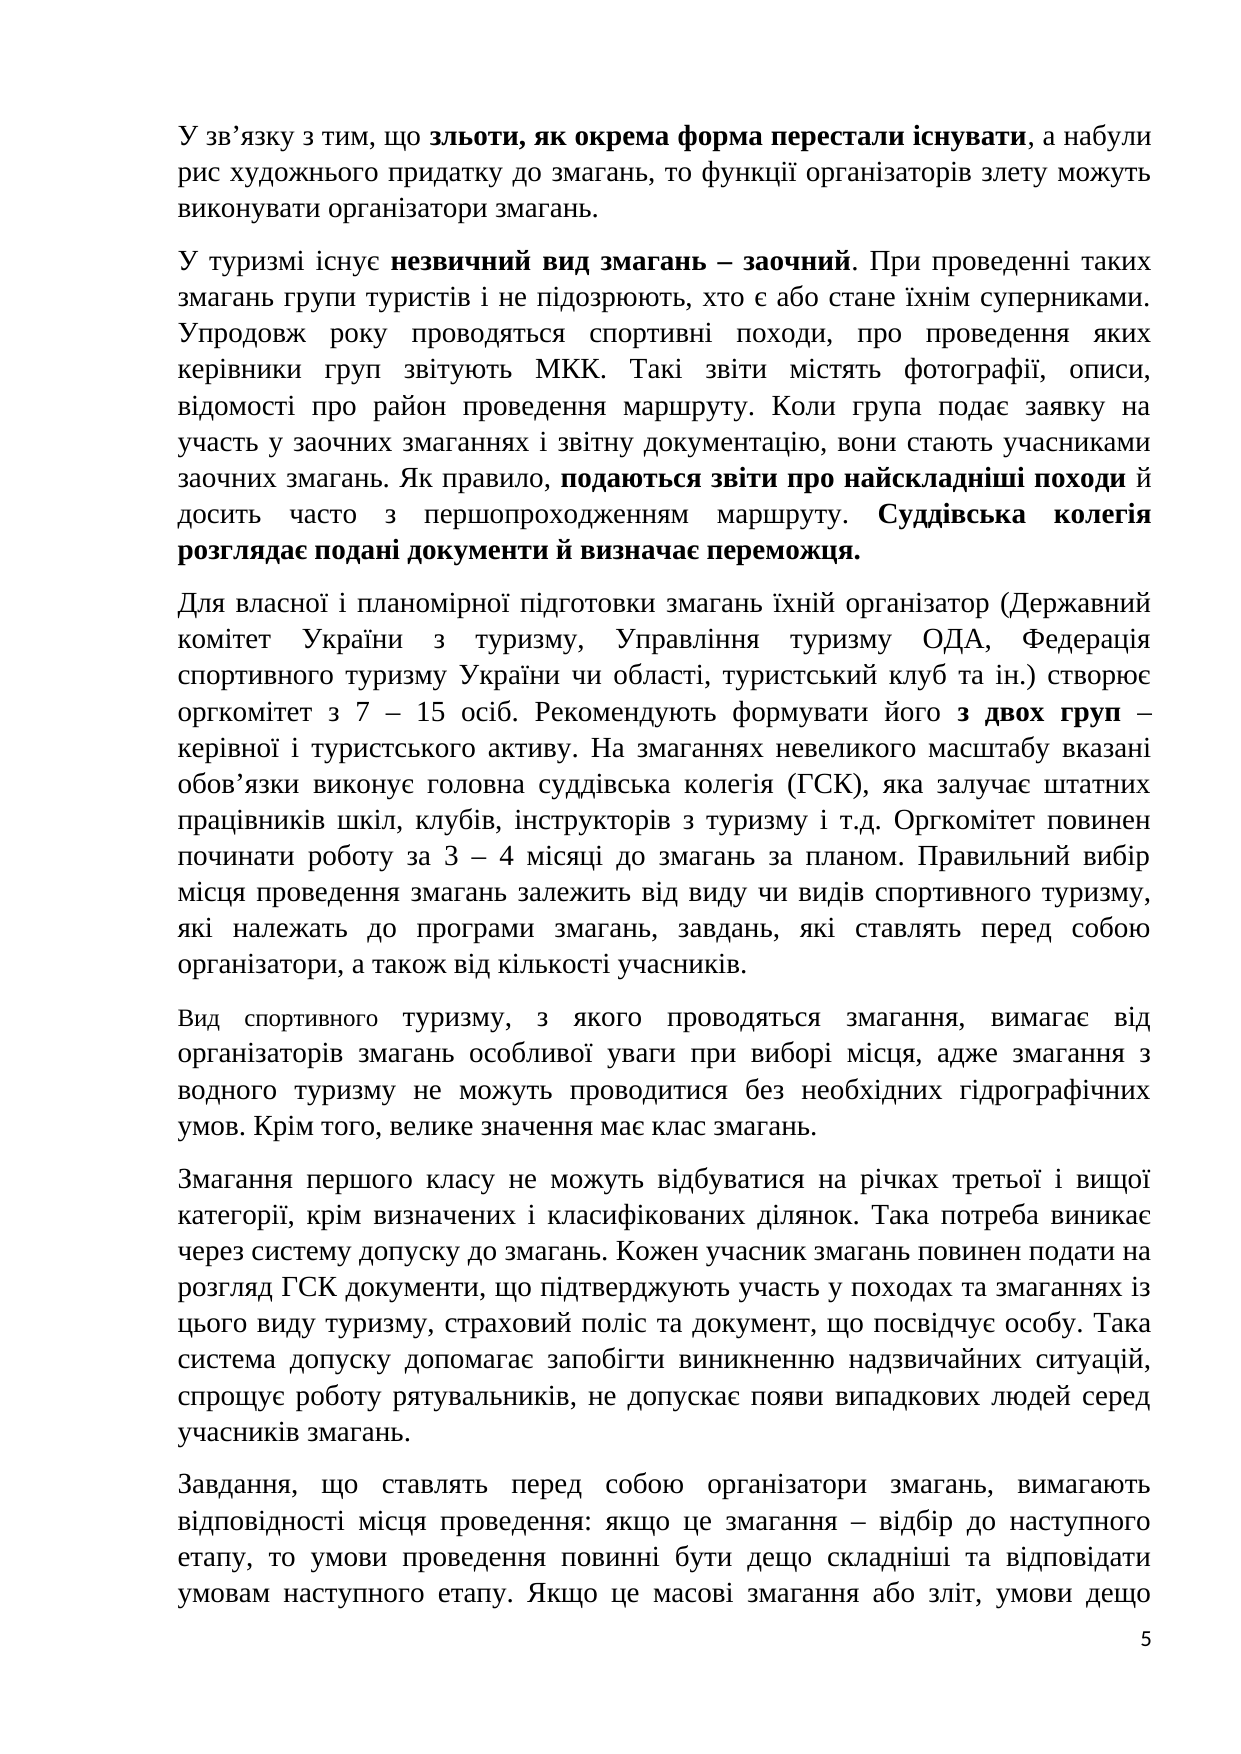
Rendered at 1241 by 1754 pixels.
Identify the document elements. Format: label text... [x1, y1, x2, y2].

text Вид спортивного туризму, з якого проводяться змагання, вимагає від організаторів змагань особливої уваги при виборі місця, адже змагання з водного туризму не можуть проводитися без необхідних гідрографічних умов. Крім того, велике значення має клас змагань. [177, 999, 1152, 1141]
text У зв’язку з тим, що зльоти, як окрема форма перестали існувати, а набули рис художнього придатку до змагань, то функції організаторів злету можуть виконувати організатори змагань. [177, 118, 1152, 224]
text Змагання першого класу не можуть відбуватися на річках третьої і вищої категорії, крім визначених і класифікованих ділянок. Така потреба виникає через систему допуску до змагань. Кожен учасник змагань повинен подати на розгляд ГСК документи, що підтверджують участь у походах та змаганнях із цього виду туризму, страховий поліс та документ, що посвідчує особу. Така система допуску допомагає запобігти виникненню надзвичайних ситуацій, спрощує роботу рятувальників, не допускає появи випадкових людей серед учасників змагань. [177, 1161, 1152, 1447]
text Для власної і планомірної підготовки змагань їхній організатор (Державний комітет України з туризму, Управління туризму ОДА, Федерація спортивного туризму України чи області, туристський клуб та ін.) створює оргкомітет з 7 – 15 осіб. Рекомендують формувати його з двох груп – керівної і туристського активу. На змаганнях невеликого масштабу вказані обов’язки виконує головна суддівська колегія (ГСК), яка залучає штатних працівників шкіл, клубів, інструкторів з туризму і т.д. Оргкомітет повинен починати роботу за 3 – 4 місяці до змагань за планом. Правильний вибір місця проведення змагань залежить від виду чи видів спортивного туризму, які належать до програми змагань, завдань, які ставлять перед собою організатори, а також від кількості учасників. [177, 585, 1152, 980]
text У туризмі існує незвичний вид змагань – заочний. При проведенні таких змагань групи туристів і не підозрюють, хто є або стане їхнім суперниками. Упродовж року проводяться спортивні походи, про проведення яких керівники груп звітують МКК. Такі звіти містять фотографії, описи, відомості про район проведення маршруту. Коли група подає заявку на участь у заочних змаганнях і звітну документацію, вони стають учасниками заочних змагань. Як правило, подаються звіти про найскладніші походи й досить часто з першопроходженням маршруту. Суддівська колегія розглядає подані документи й визначає переможця. [177, 243, 1152, 566]
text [177, 1467, 1152, 1608]
